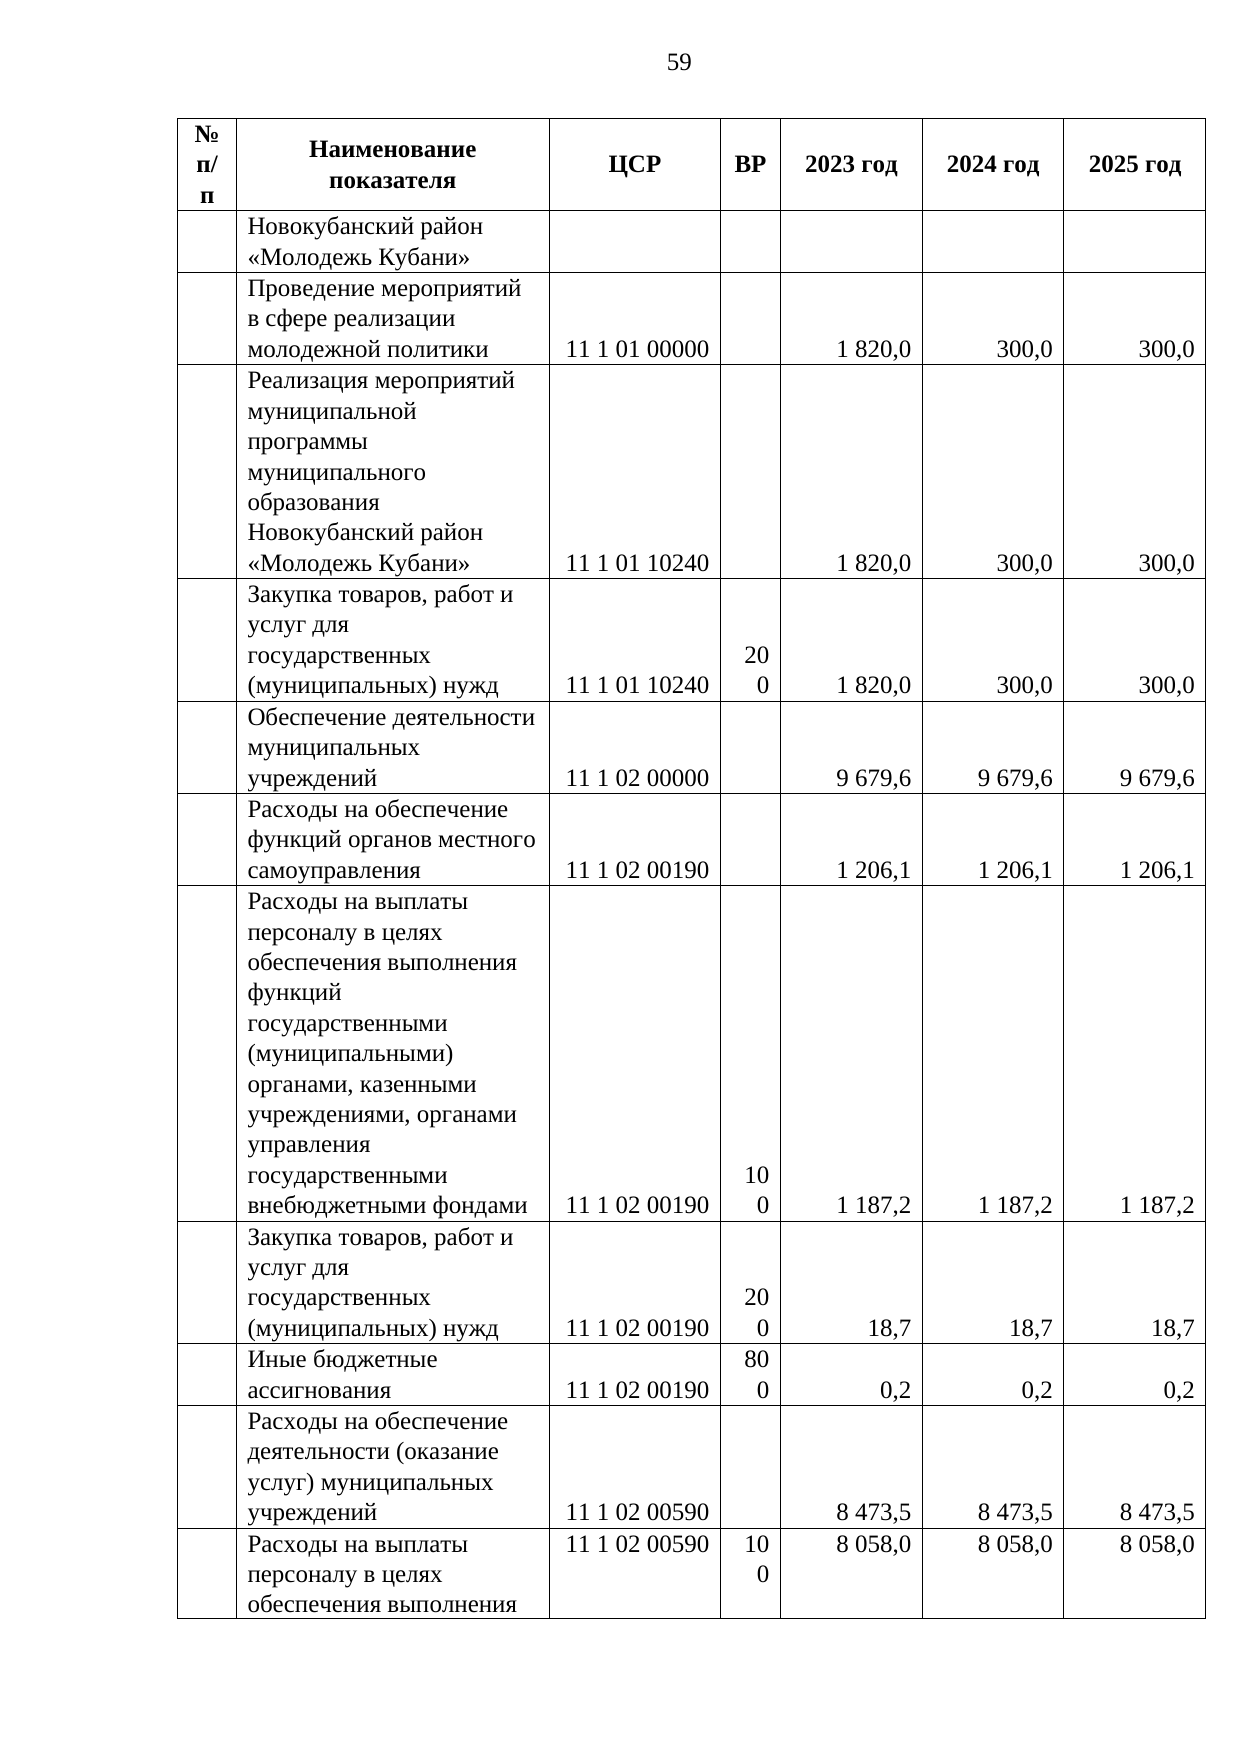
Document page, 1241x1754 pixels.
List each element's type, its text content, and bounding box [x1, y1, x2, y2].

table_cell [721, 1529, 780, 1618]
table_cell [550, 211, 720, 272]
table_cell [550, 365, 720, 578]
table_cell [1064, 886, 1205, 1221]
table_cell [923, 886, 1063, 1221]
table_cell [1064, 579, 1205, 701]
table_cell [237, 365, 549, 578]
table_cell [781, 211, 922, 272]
table_header Наименование показателя [237, 119, 549, 210]
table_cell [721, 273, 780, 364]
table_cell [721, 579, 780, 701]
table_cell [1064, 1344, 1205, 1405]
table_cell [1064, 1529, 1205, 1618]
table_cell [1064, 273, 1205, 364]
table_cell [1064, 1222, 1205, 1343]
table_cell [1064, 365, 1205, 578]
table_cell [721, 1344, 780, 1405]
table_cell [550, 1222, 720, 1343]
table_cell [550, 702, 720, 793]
table_header 2024 год [923, 119, 1063, 210]
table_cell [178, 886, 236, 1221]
table_header № п/п [178, 119, 236, 210]
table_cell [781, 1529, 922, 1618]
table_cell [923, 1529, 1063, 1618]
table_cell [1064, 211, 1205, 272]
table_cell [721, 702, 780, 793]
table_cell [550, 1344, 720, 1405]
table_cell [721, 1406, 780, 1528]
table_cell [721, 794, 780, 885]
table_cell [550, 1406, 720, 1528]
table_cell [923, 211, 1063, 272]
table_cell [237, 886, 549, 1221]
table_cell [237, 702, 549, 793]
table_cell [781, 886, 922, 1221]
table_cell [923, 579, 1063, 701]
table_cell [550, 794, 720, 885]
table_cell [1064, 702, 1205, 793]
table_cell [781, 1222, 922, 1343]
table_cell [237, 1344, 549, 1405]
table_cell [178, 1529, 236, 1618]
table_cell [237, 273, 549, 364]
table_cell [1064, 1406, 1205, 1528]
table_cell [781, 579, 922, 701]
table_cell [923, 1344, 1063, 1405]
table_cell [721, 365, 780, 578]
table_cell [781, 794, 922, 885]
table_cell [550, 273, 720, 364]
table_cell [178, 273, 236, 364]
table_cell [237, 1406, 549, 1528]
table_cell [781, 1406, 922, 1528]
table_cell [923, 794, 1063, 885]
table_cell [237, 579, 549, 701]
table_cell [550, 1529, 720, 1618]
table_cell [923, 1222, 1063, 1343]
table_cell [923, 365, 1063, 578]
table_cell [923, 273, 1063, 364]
table_header ВР [721, 119, 780, 210]
table_header ЦСР [550, 119, 720, 210]
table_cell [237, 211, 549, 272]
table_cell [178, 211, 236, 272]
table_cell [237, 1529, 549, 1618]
table_header 2025 год [1064, 119, 1205, 210]
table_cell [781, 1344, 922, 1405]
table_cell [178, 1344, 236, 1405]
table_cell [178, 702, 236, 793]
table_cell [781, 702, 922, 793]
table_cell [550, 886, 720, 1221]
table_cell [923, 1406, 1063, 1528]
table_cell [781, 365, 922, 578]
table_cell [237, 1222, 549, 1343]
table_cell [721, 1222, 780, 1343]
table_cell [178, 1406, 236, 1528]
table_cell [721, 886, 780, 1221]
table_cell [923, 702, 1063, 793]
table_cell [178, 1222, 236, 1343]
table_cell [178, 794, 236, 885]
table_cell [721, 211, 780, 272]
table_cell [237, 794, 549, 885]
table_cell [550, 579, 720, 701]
table_header 2023 год [781, 119, 922, 210]
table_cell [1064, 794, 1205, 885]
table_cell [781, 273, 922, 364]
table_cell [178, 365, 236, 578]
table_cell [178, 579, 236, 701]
